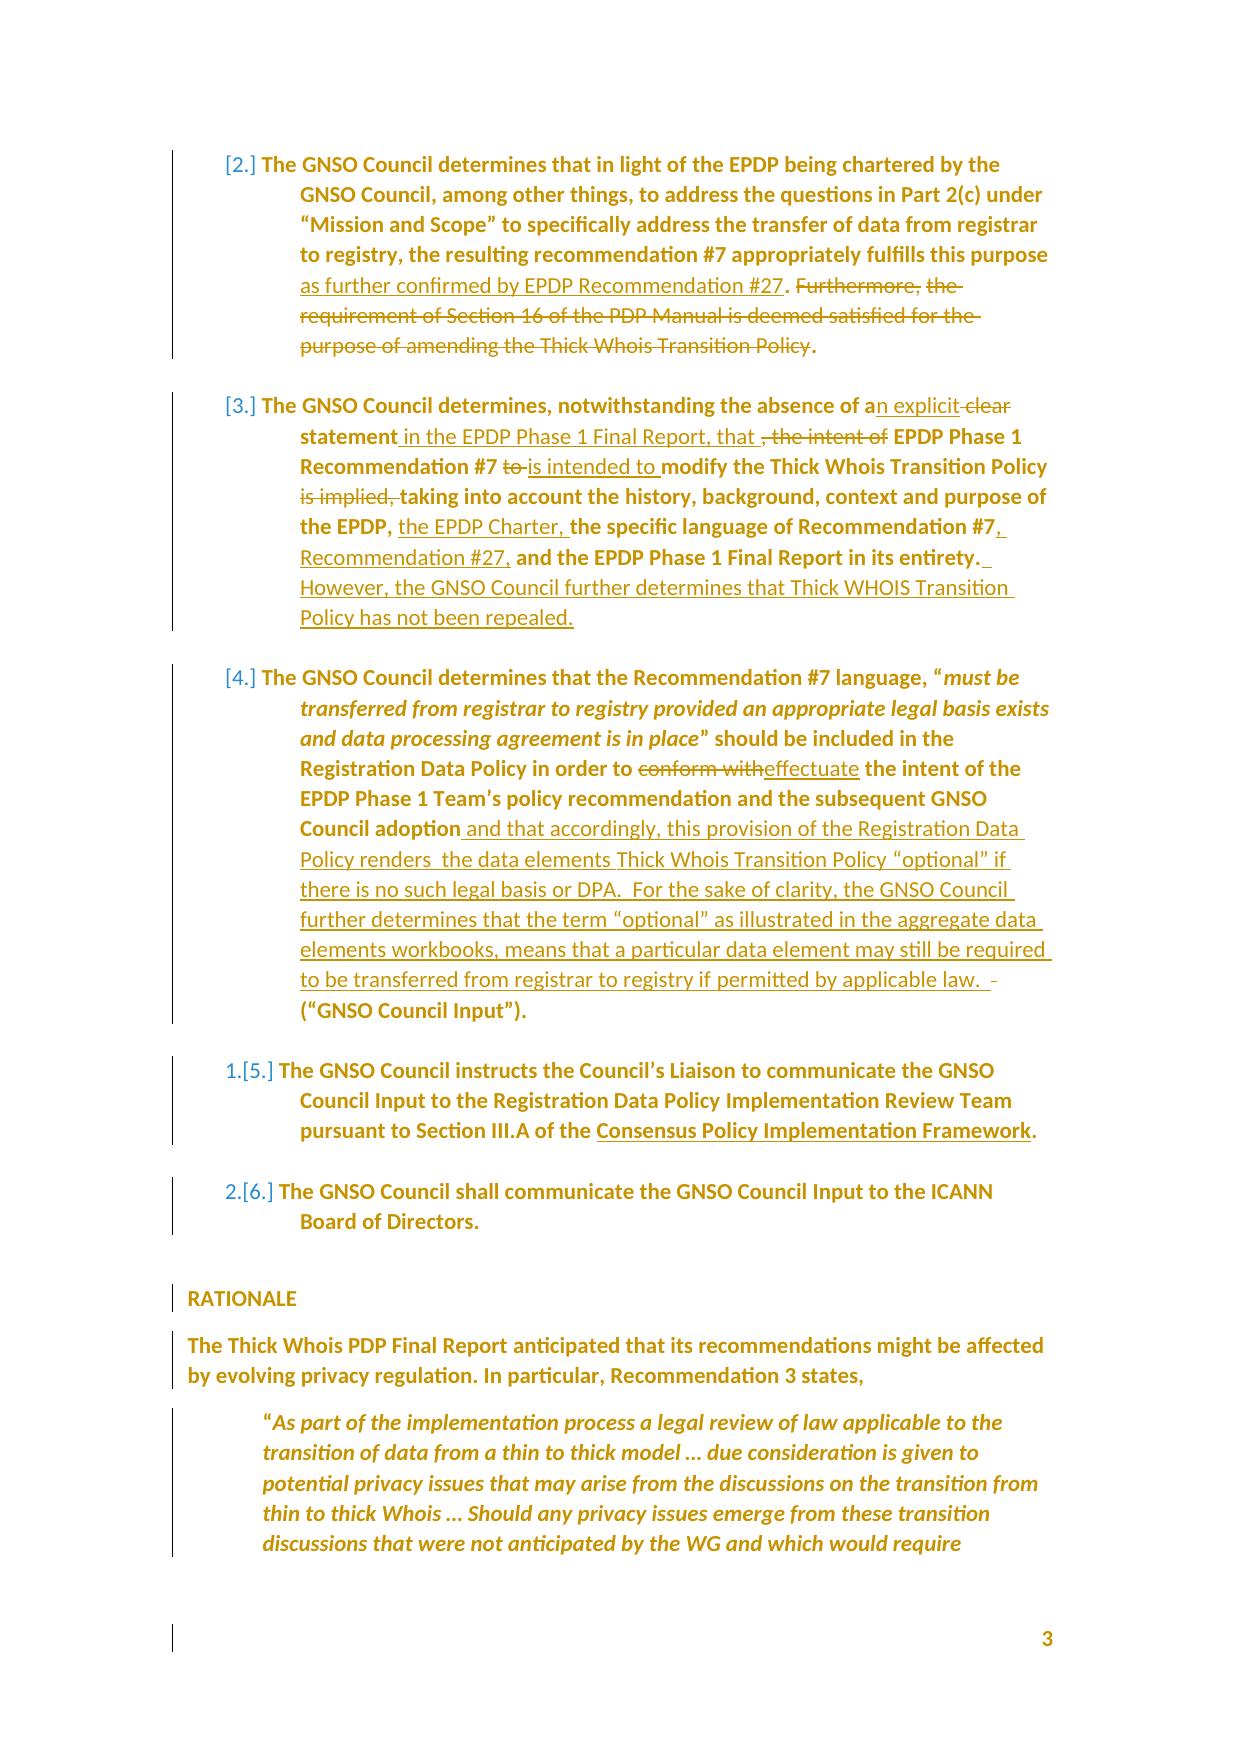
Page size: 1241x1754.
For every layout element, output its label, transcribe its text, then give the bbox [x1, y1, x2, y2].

list The GNSO Council instructs the Council’s Liaison communicate the GNSO Council Input to the Registration Data Policy Implementation Review Team pursuant to Section III.A of the Consensus Policy Implementation Framework. [225, 1056, 1053, 1145]
list The GNSO Council determines that in light of the EPDP chartered by the GNSO Council . [225, 150, 1053, 359]
text RATIONALE [187, 1284, 1053, 1312]
list The GNSO Council determines that the Recommendation #7 language, “must be transferred from registrar to registry provided an appropriate legal basis exists and data processing agreement is in place” should be included in the Registration Data Policy in order to the intent of the EPDP Phase 1 Team’s policy recommendation and the subsequent GNSO Council adoption(“GNSO Council Input”). [225, 663, 1053, 1024]
list The GNSO Council determines, notwithstanding the absence of a statement EPDP Phase 1 Recommendation#7 modify Thick Whois Transition Policy taking into account the history, background, context and purpose of the EPDP, the specific language of Recommendation #7 and the EPDP Phase 1 Final Report in its entirety. [225, 392, 1053, 631]
list The GNSO Council shall communicate the GNSO Council Input to the ICANN Board of Directors. [225, 1177, 1053, 1235]
